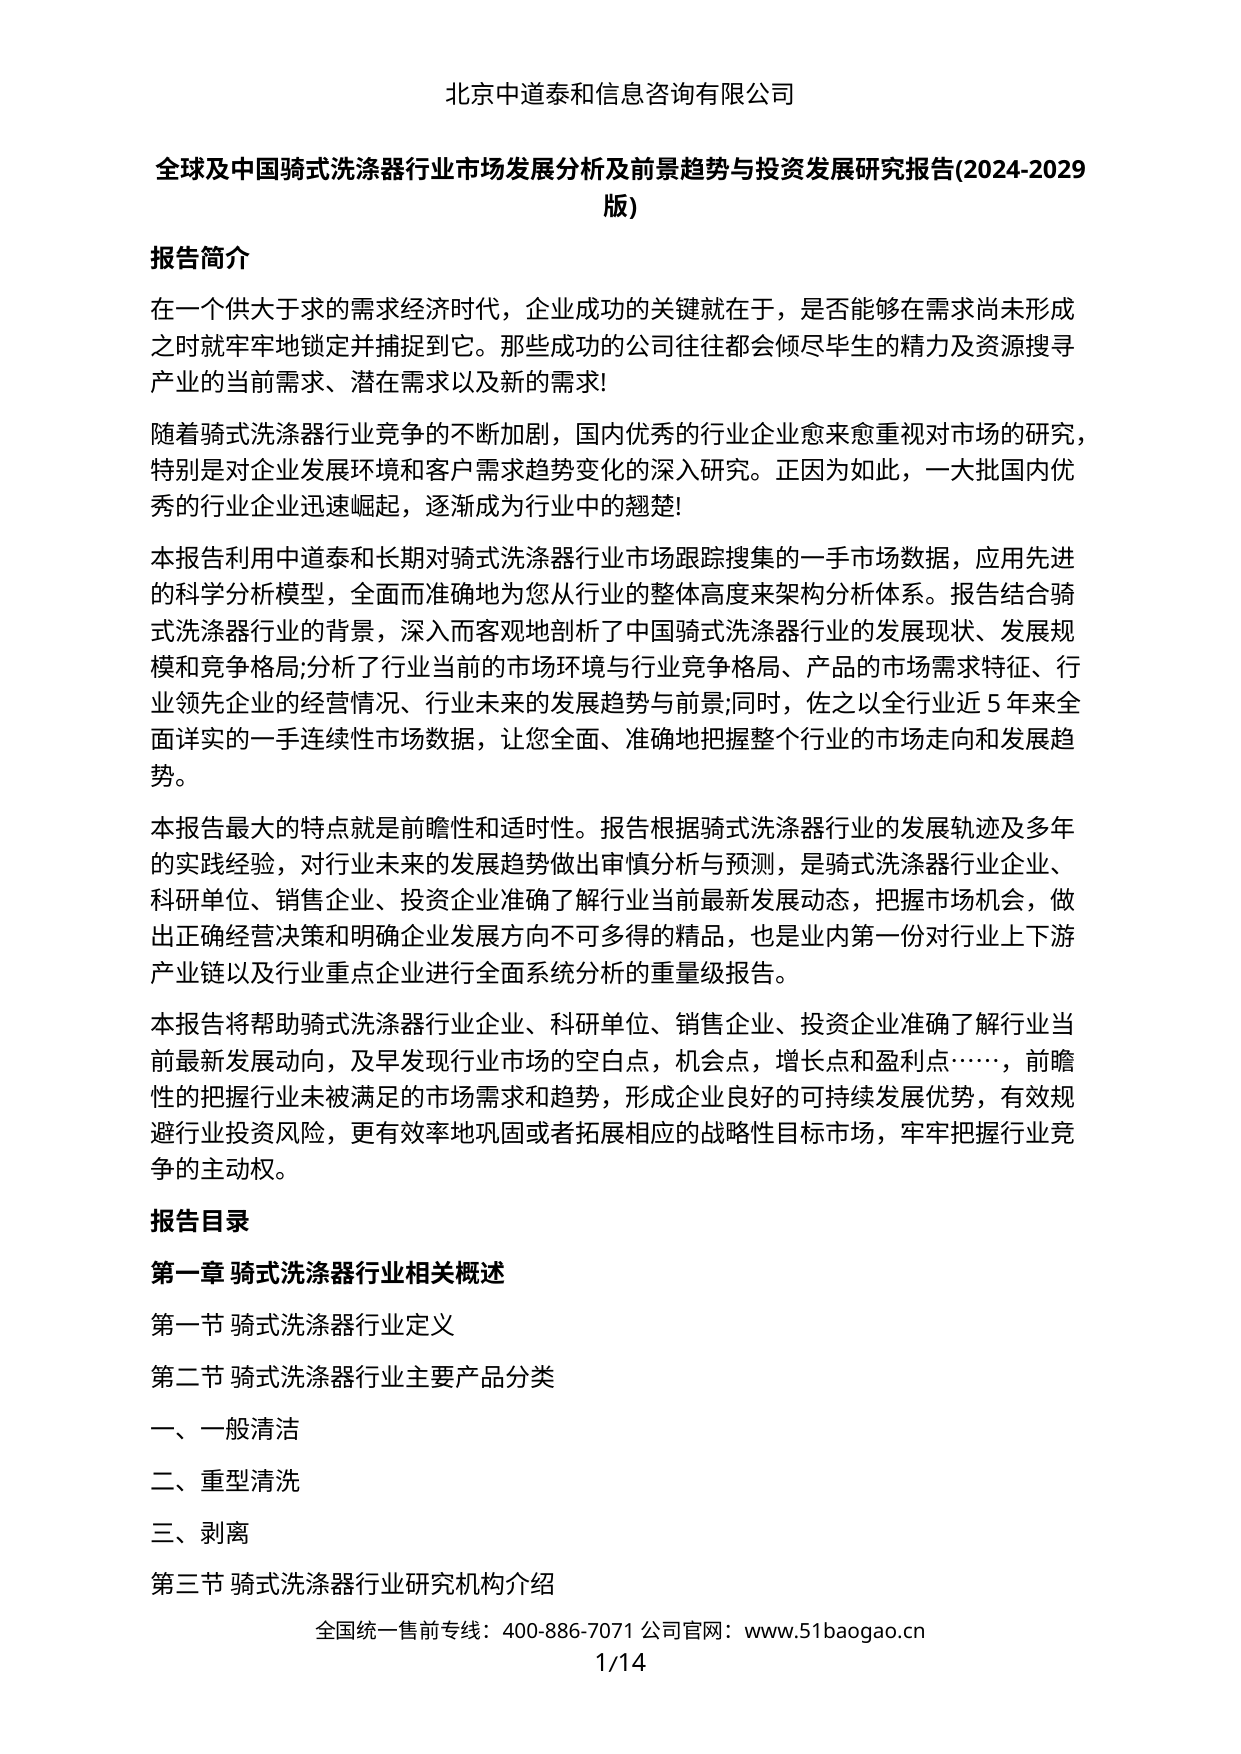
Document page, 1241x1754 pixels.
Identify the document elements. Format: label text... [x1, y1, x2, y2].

text 第一章 骑式洗涤器行业相关概述 [150, 1254, 1090, 1290]
text 报告简介 [150, 238, 1090, 274]
text 报告目录 [150, 1202, 1090, 1238]
text 本报告利用中道泰和长期对骑式洗涤器行业市场跟踪搜集的一手市场数据，应用先进的科学分析模型，全面而准确地为您从行业的整体高度来架构分析体系。报告结合骑式洗涤器行业的背景，深入而客观地剖析了中国骑式洗涤器行业的发展现状、发展规模和竞争格局;分析了行业当前的市场环境与行业竞争格局、产品的市场需求特征、行业领先企业的经营情况、行业未来的发展趋势与前景;同时，佐之以全行业近5年来全面详实的一手连续性市场数据，让您全面、准确地把握整个行业的市场走向和发展趋势。 [150, 539, 1090, 792]
text 第三节 骑式洗涤器行业研究机构介绍 [150, 1565, 1090, 1601]
text 全球及中国骑式洗涤器行业市场发展分析及前景趋势与投资发展研究报告(2024-2029版) [150, 150, 1090, 222]
text 第二节 骑式洗涤器行业主要产品分类 [150, 1357, 1090, 1394]
text 三、剥离 [150, 1513, 1090, 1549]
text 本报告最大的特点就是前瞻性和适时性。报告根据骑式洗涤器行业的发展轨迹及多年的实践经验，对行业未来的发展趋势做出审慎分析与预测，是骑式洗涤器行业企业、科研单位、销售企业、投资企业准确了解行业当前最新发展动态，把握市场机会，做出正确经营决策和明确企业发展方向不可多得的精品，也是业内第一份对行业上下游产业链以及行业重点企业进行全面系统分析的重量级报告。 [150, 808, 1090, 989]
text 本报告将帮助骑式洗涤器行业企业、科研单位、销售企业、投资企业准确了解行业当前最新发展动向，及早发现行业市场的空白点，机会点，增长点和盈利点……，前瞻性的把握行业未被满足的市场需求和趋势，形成企业良好的可持续发展优势，有效规避行业投资风险，更有效率地巩固或者拓展相应的战略性目标市场，牢牢把握行业竞争的主动权。 [150, 1005, 1090, 1186]
text 随着骑式洗涤器行业竞争的不断加剧，国内优秀的行业企业愈来愈重视对市场的研究，特别是对企业发展环境和客户需求趋势变化的深入研究。正因为如此，一大批国内优秀的行业企业迅速崛起，逐渐成为行业中的翘楚! [150, 414, 1090, 523]
text 一、一般清洁 [150, 1409, 1090, 1446]
text 二、重型清洗 [150, 1461, 1090, 1497]
text 第一节 骑式洗涤器行业定义 [150, 1306, 1090, 1342]
text 在一个供大于求的需求经济时代，企业成功的关键就在于，是否能够在需求尚未形成之时就牢牢地锁定并捕捉到它。那些成功的公司往往都会倾尽毕生的精力及资源搜寻产业的当前需求、潜在需求以及新的需求! [150, 290, 1090, 399]
